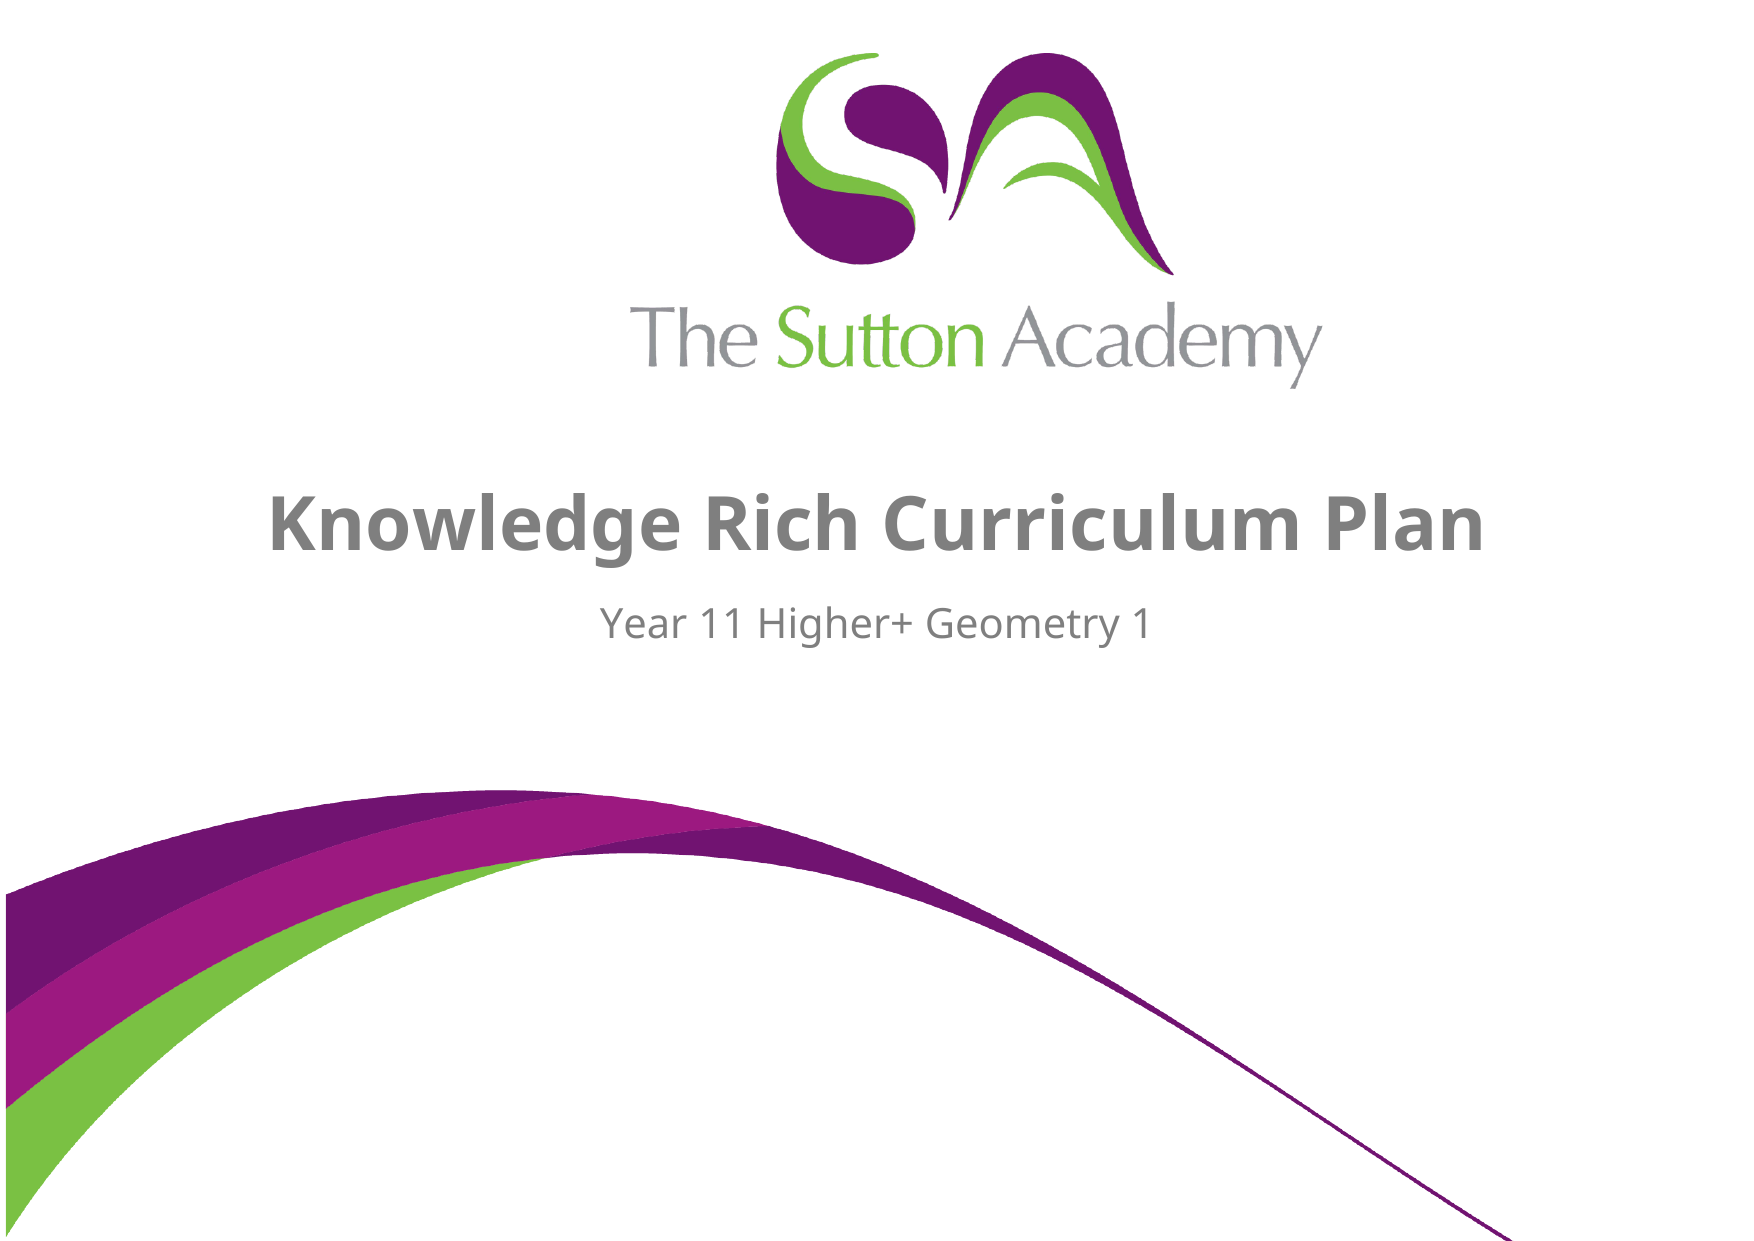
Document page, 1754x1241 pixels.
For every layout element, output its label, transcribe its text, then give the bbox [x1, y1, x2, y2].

picture [5, 790, 1749, 1241]
picture [630, 53, 1323, 389]
text Year 11 Higher+ Geometry 1 [150, 594, 1604, 651]
text Knowledge Rich Curriculum Plan [150, 470, 1604, 572]
